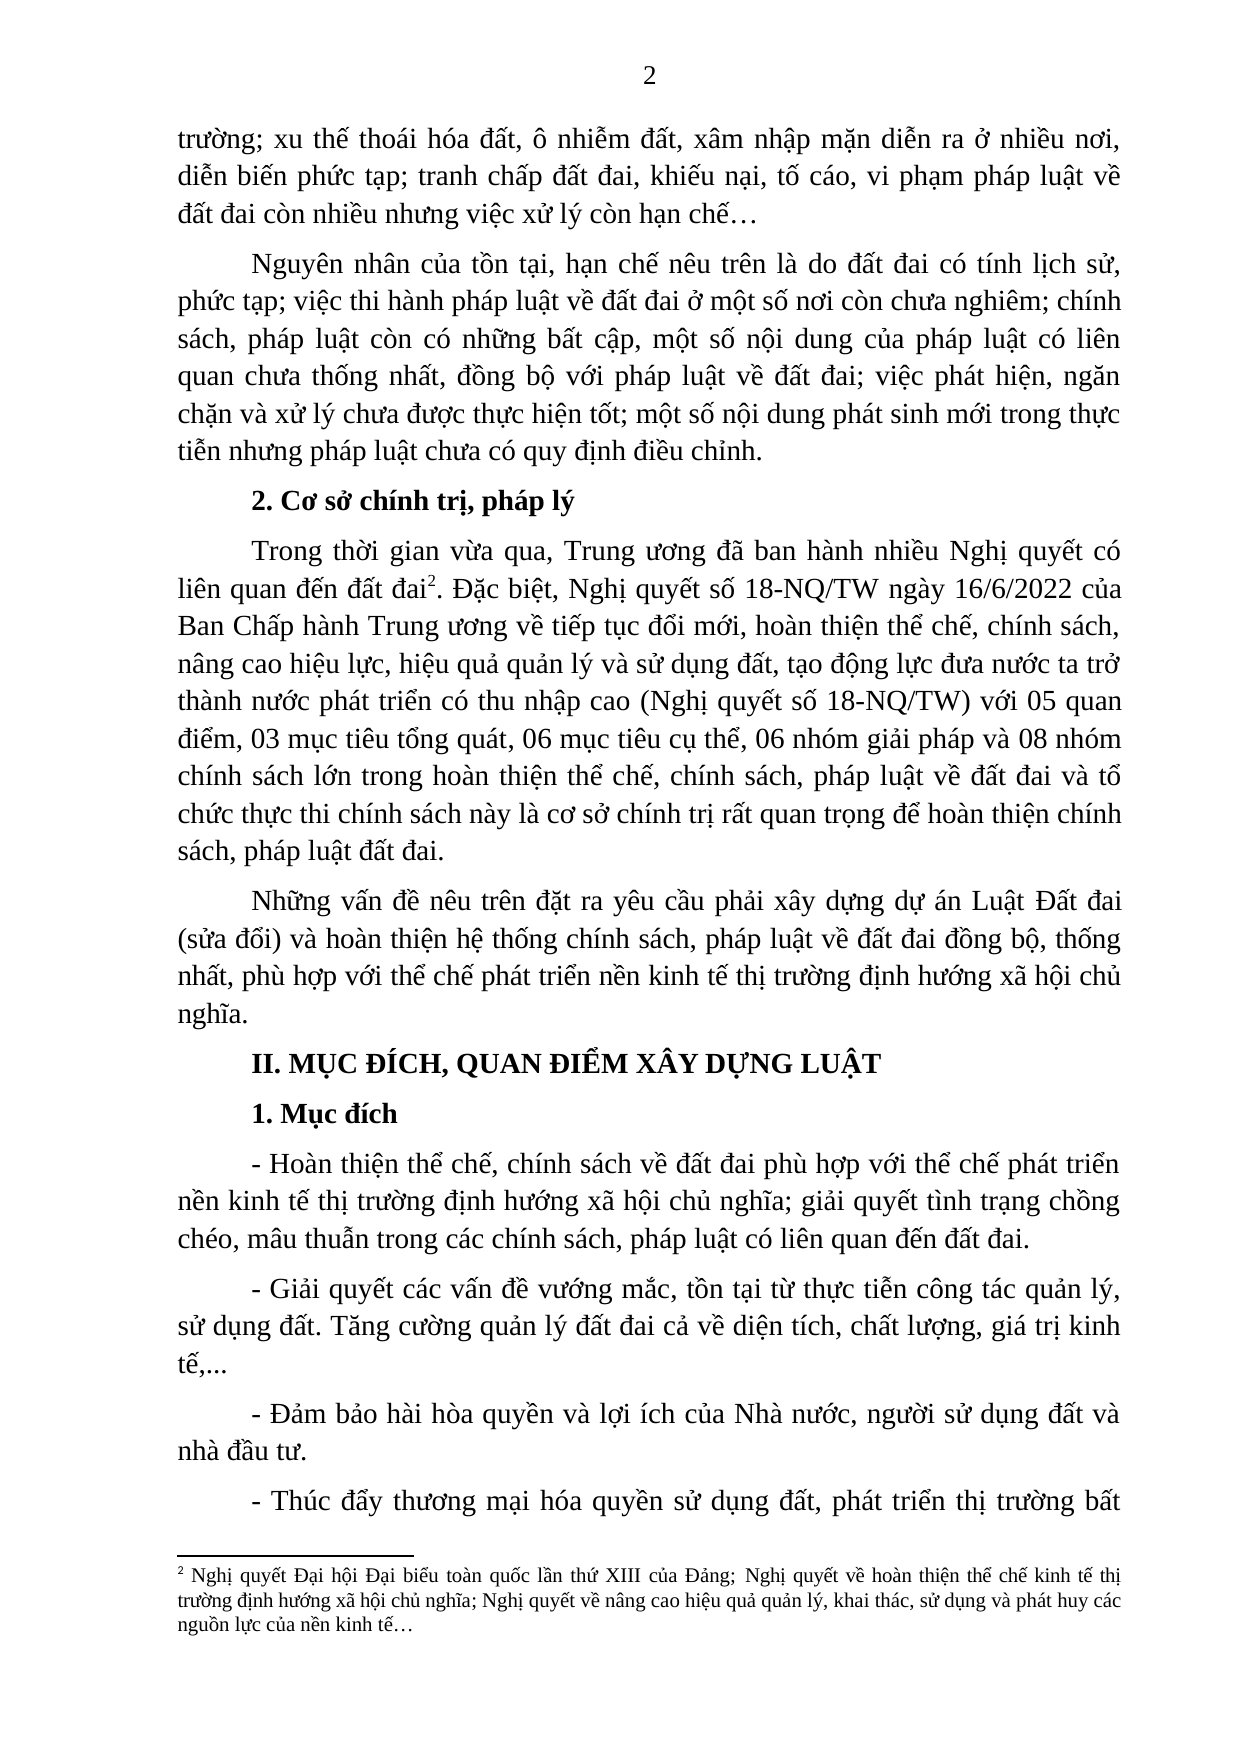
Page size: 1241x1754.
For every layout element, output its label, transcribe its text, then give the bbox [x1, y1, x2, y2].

text - Đảm bảo hài hòa quyền và lợi ích của Nhà nước, người sử dụng đất và nhà đầu tư. [177, 1393, 1122, 1468]
text Nguyên nhân của tồn tại, hạn chế nêu trên là do đất đai có tính lịch sử, phức tạp; việc thi hành pháp luật về đất đai ở một số nơi còn chưa nghiêm; chính sách, pháp luật còn có những bất cập, một số nội dung của pháp luật có liên quan chưa thống nhất, đồng bộ với pháp luật về đất đai; việc phát hiện, ngăn chặn và xử lý chưa được thực hiện tốt; một số nội dung phát sinh mới trong thực tiễn nhưng pháp luật chưa có quy định điều chỉnh. [177, 243, 1122, 468]
subtitle II. MỤC ĐÍCH, QUAN ĐIỂM XÂY DỰNG LUẬT [177, 1043, 1122, 1081]
text - Hoàn thiện thể chế, chính sách về đất đai phù hợp với thể chế phát triển nền kinh tế thị trường định hướng xã hội chủ nghĩa; giải quyết tình trạng chồng chéo, mâu thuẫn trong các chính sách, pháp luật có liên quan đến đất đai. [177, 1143, 1122, 1256]
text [177, 1481, 1122, 1518]
text Trong thời gian vừa qua, Trung ương đã ban hành nhiều Nghị quyết có liên quan đến đất đai. Đặc biệt, Nghị quyết số 18-NQ/TW ngày 16/6/2022 của Ban Chấp hành Trung ương về tiếp tục đổi mới, hoàn thiện thể chế, chính sách, nâng cao hiệu lực, hiệu quả quản lý và sử dụng đất, tạo động lực đưa nước ta trở thành nước phát triển có thu nhập cao (Nghị quyết số 18-NQ/TW) với 05 quan điểm, 03 mục tiêu tổng quát, 06 mục tiêu cụ thể, 06 nhóm giải pháp và 08 nhóm chính sách lớn trong hoàn thiện thể chế, chính sách, pháp luật về đất đai và tổ chức thực thi chính sách này là cơ sở chính trị rất quan trọng để hoàn thiện chính sách, pháp luật đất đai. [177, 531, 1122, 868]
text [177, 118, 1122, 231]
text - Giải quyết các vấn đề vướng mắc, tồn tại từ thực tiễn công tác quản lý, sử dụng đất. Tăng cường quản lý đất đai cả về diện tích, chất lượng, giá trị kinh tế,... [177, 1268, 1122, 1381]
text 1. Mục đích [177, 1093, 1122, 1131]
text Những vấn đề nêu trên đặt ra yêu cầu phải xây dựng dự án Luật Đất đai (sửa đổi) và hoàn thiện hệ thống chính sách, pháp luật về đất đai đồng bộ, thống nhất, phù hợp với thể chế phát triển nền kinh tế thị trường định hướng xã hội chủ nghĩa. [177, 881, 1122, 1031]
text 2. Cơ sở chính trị, pháp lý [177, 481, 1122, 518]
